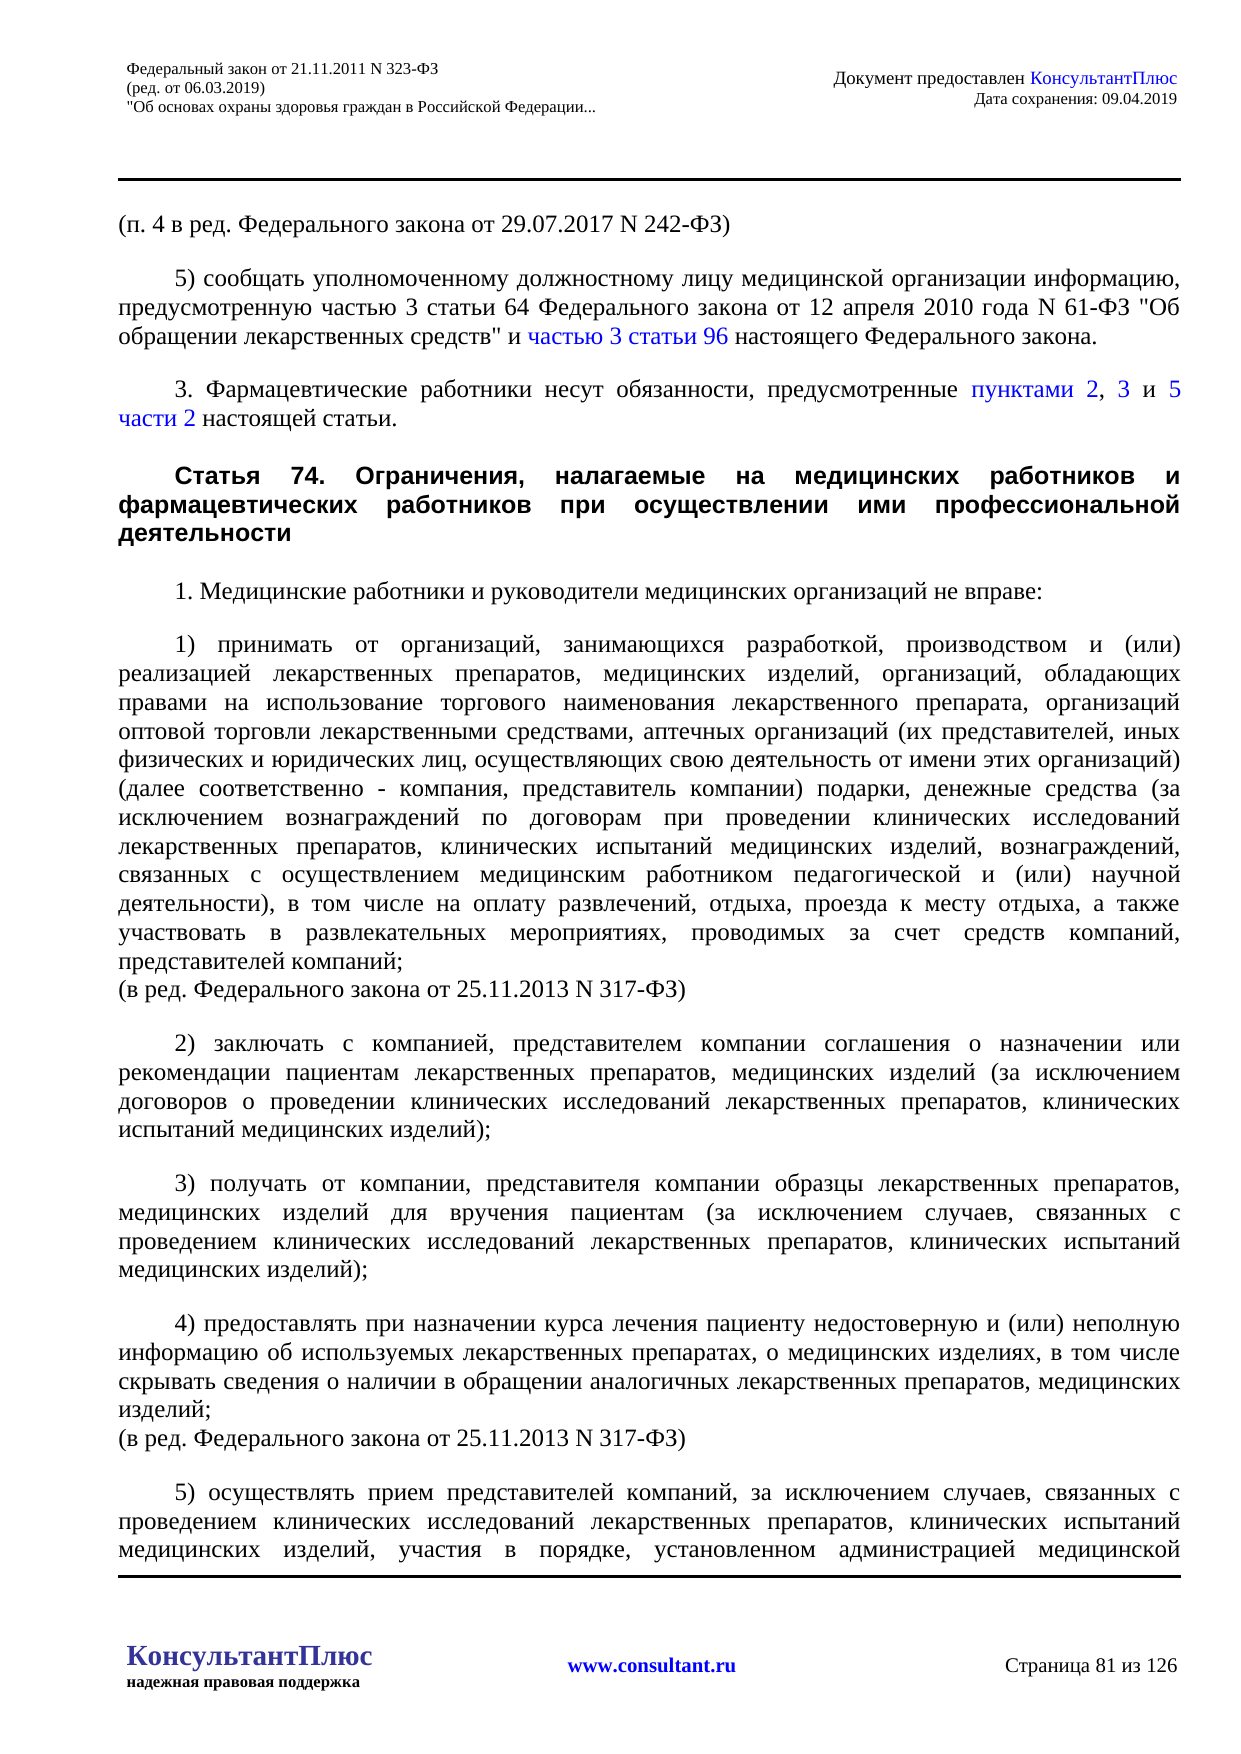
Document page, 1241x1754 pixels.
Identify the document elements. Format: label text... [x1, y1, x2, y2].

text 1) принимать от организаций, занимающихся разработкой, производством и (или) реализацией лекарственных препаратов, медицинских изделий, организаций, обладающих правами на использование торгового наименования лекарственного препарата, организаций оптовой торговли лекарственными средствами, аптечных организаций (их представителей, иных физических и юридических лиц, осуществляющих свою деятельность от имени этих организаций) (далее соответственно - компания, представитель компании) подарки, денежные средства (за исключением вознаграждений по договорам при проведении клинических исследований лекарственных препаратов, клинических испытаний медицинских изделий, вознаграждений, связанных с осуществлением медицинским работником педагогической и (или) научной деятельности), в том числе на оплату развлечений, отдыха, проезда к месту отдыха, а также участвовать в развлекательных мероприятиях, проводимых за счет средств компаний, представителей компаний; [118, 629, 1181, 974]
text (в ред. Федерального закона от 25.11.2013 N 317-ФЗ) [118, 1423, 1181, 1452]
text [118, 1477, 1181, 1563]
text 5) сообщать уполномоченному должностному лицу медицинской организации информацию, предусмотренную частью 3 статьи 64 Федерального закона от 12 апреля 2010 года N 61-ФЗ "Об обращении лекарственных средств" и частью 3 статьи 96 настоящего Федерального закона. [118, 263, 1181, 349]
title Статья 74. Ограничения, налагаемые на медицинских работников и фармацевтических работников при осуществлении ими профессиональной деятельности [118, 461, 1181, 547]
text 2) заключать с компанией, представителем компании соглашения о назначении или рекомендации пациентам лекарственных препаратов, медицинских изделий (за исключением договоров о проведении клинических исследований лекарственных препаратов, клинических испытаний медицинских изделий); [118, 1028, 1181, 1143]
text (в ред. Федерального закона от 25.11.2013 N 317-ФЗ) [118, 974, 1181, 1003]
text 4) предоставлять при назначении курса лечения пациенту недостоверную и (или) неполную информацию об используемых лекарственных препаратах, о медицинских изделиях, в том числе скрывать сведения о наличии в обращении аналогичных лекарственных препаратов, медицинских изделий; [118, 1308, 1181, 1423]
text 1. Медицинские работники и руководители медицинских организаций не вправе: [118, 576, 1181, 604]
text 3. Фармацевтические работники несут обязанности, предусмотренные пунктами 2, 3 и 5 части 2 настоящей статьи. [118, 374, 1181, 432]
text (п. 4 в ред. Федерального закона от 29.07.2017 N 242-ФЗ) [118, 209, 1181, 238]
text 3) получать от компании, представителя компании образцы лекарственных препаратов, медицинских изделий для вручения пациентам (за исключением случаев, связанных с проведением клинических исследований лекарственных препаратов, клинических испытаний медицинских изделий); [118, 1168, 1181, 1283]
